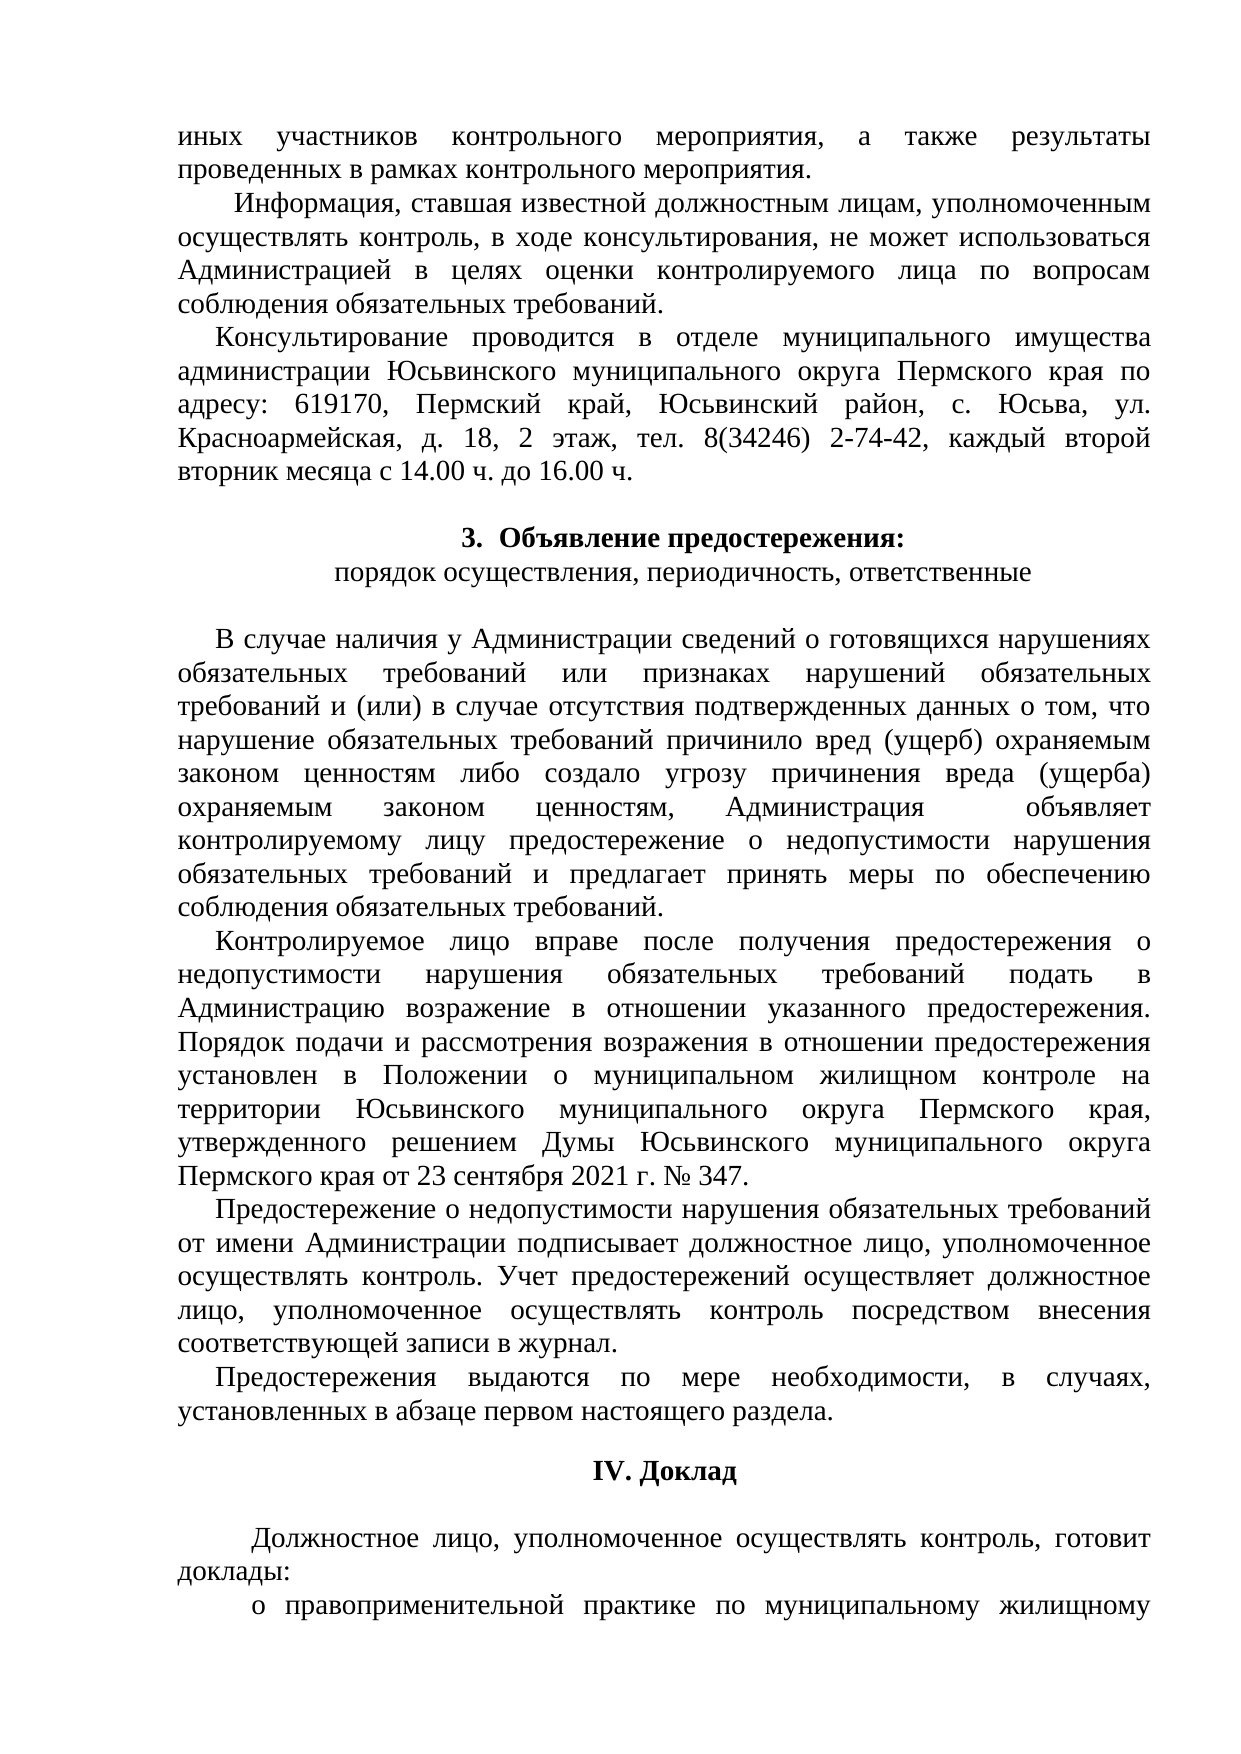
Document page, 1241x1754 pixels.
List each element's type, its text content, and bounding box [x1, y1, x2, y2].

text В случае наличия у Администрации сведений о готовящихся нарушениях обязательных требований или признаках нарушений обязательных требований и (или) в случае отсутствия подтвержденных данных о том, что нарушение обязательных требований причинило вред (ущерб) охраняемым законом ценностям либо создало угрозу причинения вреда (ущерба) охраняемым законом ценностям, Администрация объявляет контролируемому лицу предостережение о недопустимости нарушения обязательных требований и предлагает принять меры по обеспечению соблюдения обязательных требований. [177, 621, 1152, 923]
text Контролируемое лицо вправе после получения предостережения о недопустимости нарушения обязательных требований подать в Администрацию возражение в отношении указанного предостережения. Порядок подачи и рассмотрения возражения в отношении предостережения установлен в Положении о муниципальном жилищном контроле на территории Юсьвинского муниципального округа Пермского края, утвержденного решением Думы Юсьвинского муниципального округа Пермского края от 23 сентября 2021 г. № 347. [177, 923, 1152, 1191]
text Консультирование проводится в отделе муниципального имущества администрации Юсьвинского муниципального округа Пермского края по адресу: 619170, Пермский край, Юсьвинский район, с. Юсьва, ул. Красноармейская, д. 18, 2 этаж, тел. 8(34246) 2-74-42, каждый второй вторник месяца с 14.00 ч. до 16.00 ч. [177, 319, 1152, 487]
text Информация, ставшая известной должностным лицам, уполномоченным осуществлять контроль, в ходе консультирования, не может использоваться Администрацией в целях оценки контролируемого лица по вопросам соблюдения обязательных требований. [177, 185, 1152, 319]
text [177, 118, 1152, 185]
text Должностное лицо, уполномоченное осуществлять контроль, готовит доклады: [177, 1520, 1152, 1587]
text порядок осуществления, периодичность, ответственные [215, 554, 1152, 588]
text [177, 1587, 1152, 1620]
text IV. Доклад [177, 1453, 1152, 1486]
text Предостережения выдаются по мере необходимости, в случаях, установленных в абзаце первом настоящего раздела. [177, 1359, 1152, 1426]
text Предостережение о недопустимости нарушения обязательных требований от имени Администрации подписывает должностное лицо, уполномоченное осуществлять контроль. Учет предостережений осуществляет должностное лицо, уполномоченное осуществлять контроль посредством внесения соответствующей записи в журнал. [177, 1191, 1152, 1359]
list Объявление предостережения: [215, 521, 1152, 554]
